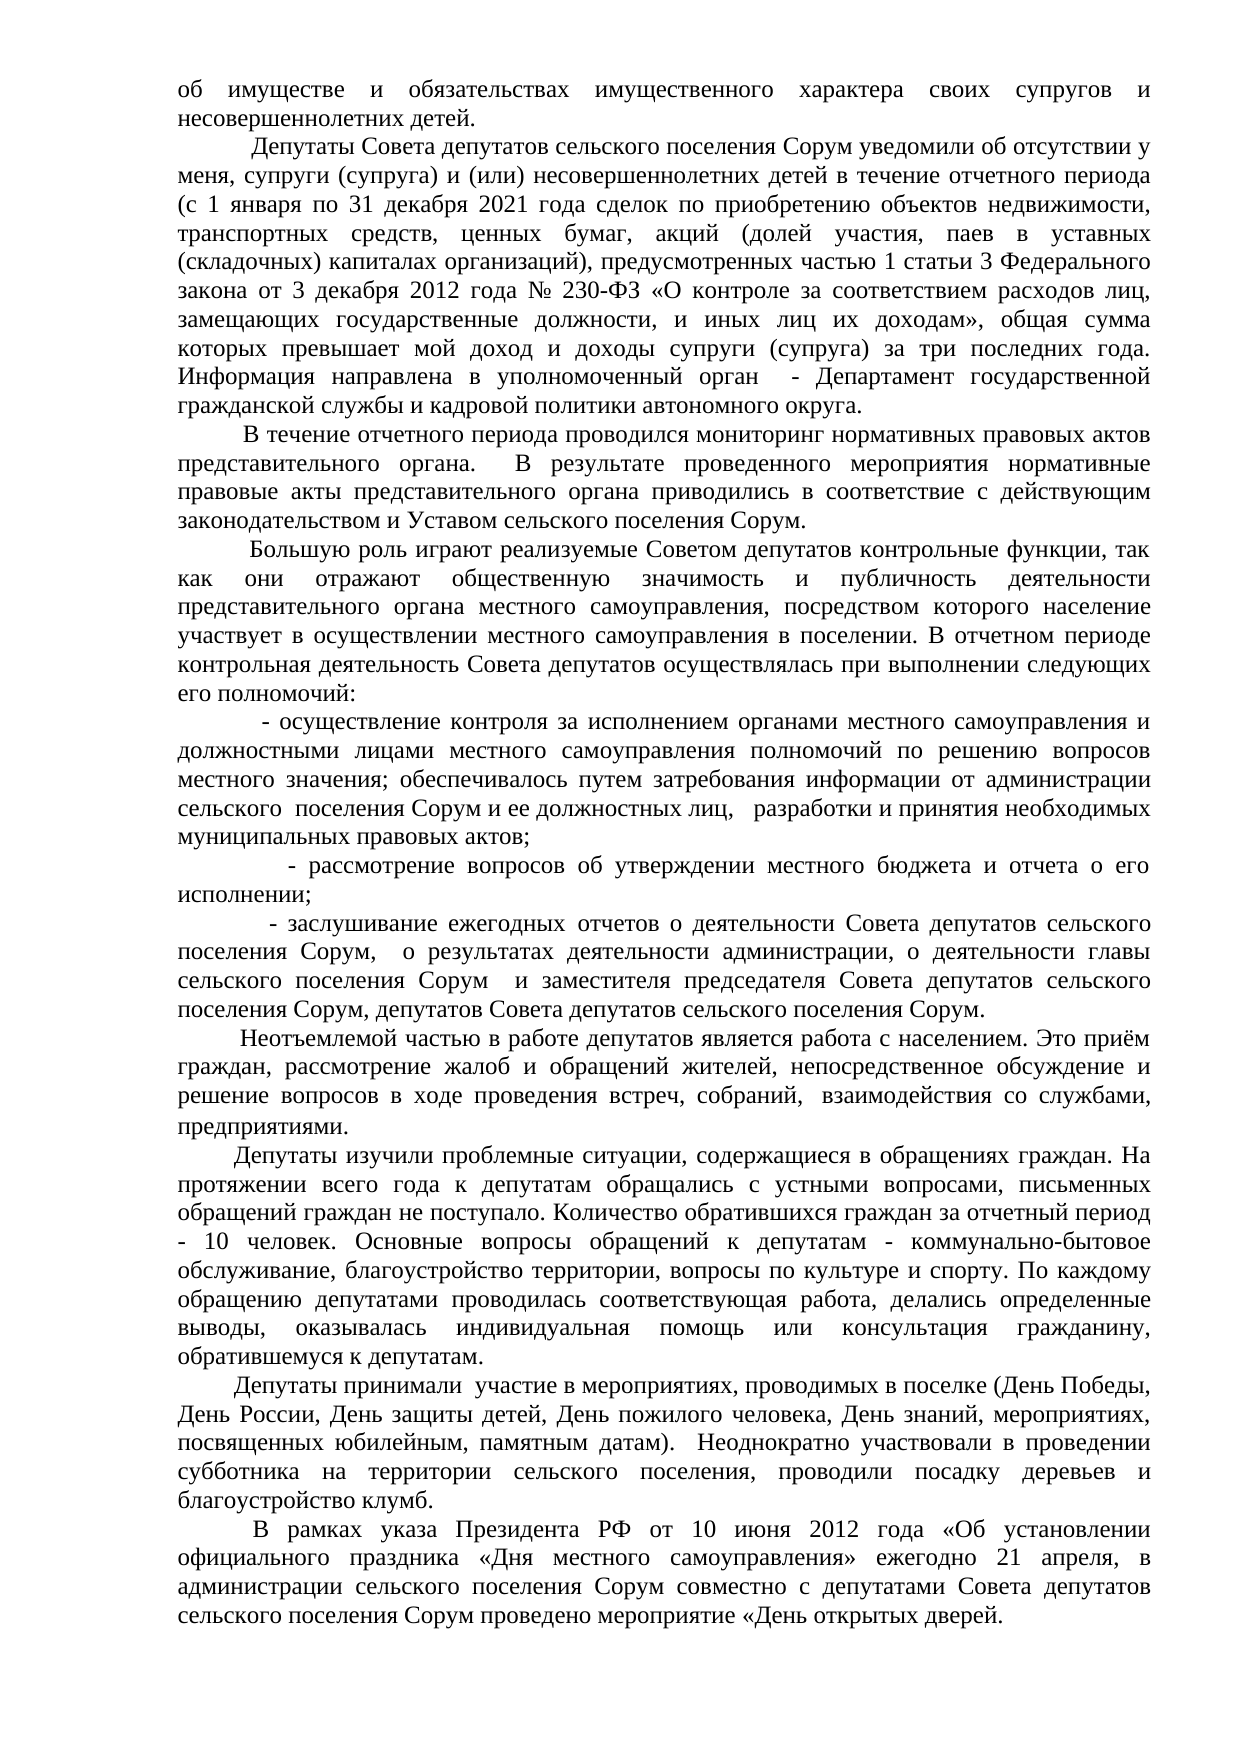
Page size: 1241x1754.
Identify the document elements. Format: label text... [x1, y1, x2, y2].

text Неотъемлемой частью в работе депутатов является работа с населением. Это приём граждан, рассмотрение жалоб и обращений жителей, непосредственное обсуждение и решение вопросов в ходе проведения встреч, собраний, взаимодействия со службами, предприятиями. [177, 1023, 1152, 1140]
text Депутаты Совета депутатов сельского поселения Сорум уведомили об отсутствии у меня, супруги (супруга) и (или) несовершеннолетних детей в течение отчетного периода (с 1 января по 31 декабря 2021 года сделок по приобретению объектов недвижимости, транспортных средств, ценных бумаг, акций (долей участия, паев в уставных (складочных) капиталах организаций), предусмотренных частью 1 статьи 3 Федерального закона от 3 декабря 2012 года № 230-ФЗ «О контроле за соответствием расходов лиц, замещающих государственные должности, и иных лиц их доходам», общая сумма которых превышает мой доход и доходы супруги (супруга) за три последних года. Информация направлена в уполномоченный орган - Департамент государственной гражданской службы и кадровой политики автономного округа. [177, 131, 1152, 419]
text В течение отчетного периода проводился мониторинг нормативных правовых актов представительного органа. В результате проведенного мероприятия нормативные правовые акты представительного органа приводились в соответствие с действующим законодательством и Уставом сельского поселения Сорум. [177, 419, 1152, 534]
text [177, 74, 1152, 131]
text Депутаты изучили проблемные ситуации, содержащиеся в обращениях граждан. На протяжении всего года к депутатам обращались с устными вопросами, письменных обращений граждан не поступало. Количество обратившихся граждан за отчетный период - 10 человек. Основные вопросы обращений к депутатам - коммунально-бытовое обслуживание, благоустройство территории, вопросы по культуре и спорту. По каждому обращению депутатами проводилась соответствующая работа, делались определенные выводы, оказывалась индивидуальная помощь или консультация гражданину, обратившемуся к депутатам. [177, 1140, 1152, 1370]
text В рамках указа Президента РФ от 10 июня 2012 года «Об установлении официального праздника «Дня местного самоуправления» ежегодно 21 апреля, в администрации сельского поселения Сорум совместно с депутатами Совета депутатов сельского поселения Сорум проведено мероприятие «День открытых дверей. [177, 1514, 1152, 1629]
text Депутаты принимали участие в мероприятиях, проводимых в поселке (День Победы, День России, День защиты детей, День пожилого человека, День знаний, мероприятиях, посвященных юбилейным, памятным датам). Неоднократно участвовали в проведении субботника на территории сельского поселения, проводили посадку деревьев и благоустройство клумб. [177, 1370, 1152, 1514]
text - рассмотрение вопросов об утверждении местного бюджета и отчета о его исполнении; [177, 850, 1152, 908]
text - заслушивание ежегодных отчетов о деятельности Совета депутатов сельского поселения Сорум, о результатах деятельности администрации, о деятельности главы сельского поселения Сорум и заместителя председателя Совета депутатов сельского поселения Сорум, депутатов Совета депутатов сельского поселения Сорум. [177, 908, 1152, 1023]
text - осуществление контроля за исполнением органами местного самоуправления и должностными лицами местного самоуправления полномочий по решению вопросов местного значения; обеспечивалось путем затребования информации от администрации сельского поселения Сорум и ее должностных лиц, разработки и принятия необходимых муниципальных правовых актов; [177, 706, 1152, 850]
text Большую роль играют реализуемые Советом депутатов контрольные функции, так как они отражают общественную значимость и публичность деятельности представительного органа местного самоуправления, посредством которого население участвует в осуществлении местного самоуправления в поселении. В отчетном периоде контрольная деятельность Совета депутатов осуществлялась при выполнении следующих его полномочий: [177, 534, 1152, 706]
